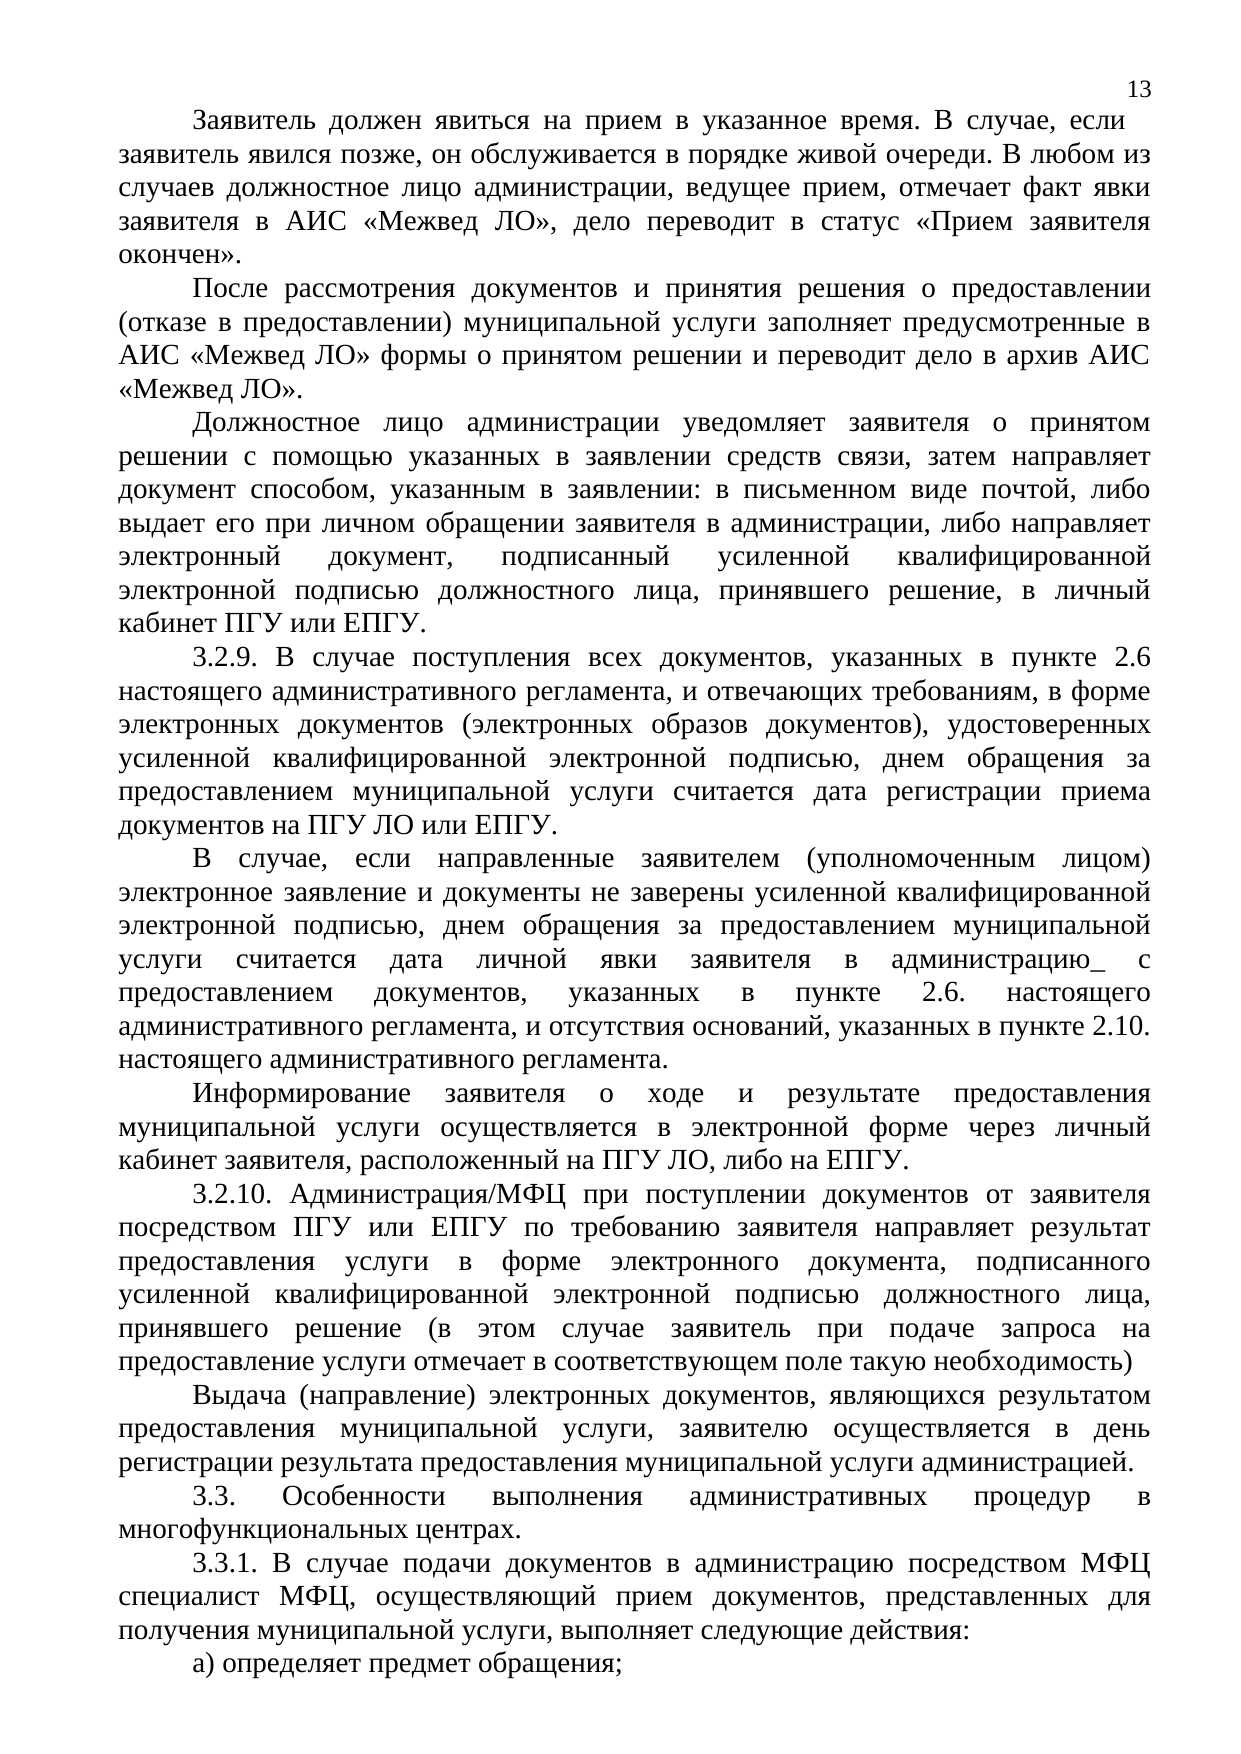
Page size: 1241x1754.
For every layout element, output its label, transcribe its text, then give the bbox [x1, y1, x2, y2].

text 3.2.10. Администрация/МФЦ при поступлении документов от заявителя посредством ПГУ или ЕПГУ по требованию заявителя направляет результат предоставления услуги в форме электронного документа, подписанного усиленной квалифицированной электронной подписью должностного лица, принявшего решение (в этом случае заявитель при подаче запроса на предоставление услуги отмечает в соответствующем поле такую необходимость) [118, 1176, 1152, 1377]
text 3.2.9. В случае поступления всех документов, указанных в пункте 2.6 настоящего административного регламента, и отвечающих требованиям, в форме электронных документов (электронных образов документов), удостоверенных усиленной квалифицированной электронной подписью, днем обращения за предоставлением муниципальной услуги считается дата регистрации приема документов на ПГУ ЛО или ЕПГУ. [118, 639, 1152, 840]
text В случае, если направленные заявителем (уполномоченным лицом) электронное заявление и документы не заверены усиленной квалифицированной электронной подписью, днем обращения за предоставлением муниципальной услуги считается дата личной явки заявителя в администрацию_ с предоставлением документов, указанных в пункте 2.6. настоящего административного регламента, и отсутствия оснований, указанных в пункте 2.10. настоящего административного регламента. [118, 840, 1152, 1075]
text Выдача (направление) электронных документов, являющихся результатом предоставления муниципальной услуги, заявителю осуществляется в день регистрации результата предоставления муниципальной услуги администрацией. [118, 1377, 1152, 1478]
text а) определяет предмет обращения; [118, 1645, 1152, 1679]
text 3.3. Особенности выполнения административных процедур в многофункциональных центрах. [118, 1478, 1152, 1545]
text Заявитель должен явиться на прием в указанное время. В случае, если заявитель явился позже, он обслуживается в порядке живой очереди. В любом из случаев должностное лицо администрации, ведущее прием, отмечает факт явки заявителя в АИС «Межвед ЛО», дело переводит в статус «Прием заявителя окончен». [118, 102, 1152, 270]
text Информирование заявителя о ходе и результате предоставления муниципальной услуги осуществляется в электронной форме через личный кабинет заявителя, расположенный на ПГУ ЛО, либо на ЕПГУ. [118, 1075, 1152, 1176]
text После рассмотрения документов и принятия решения о предоставлении (отказе в предоставлении) муниципальной услуги заполняет предусмотренные в АИС «Межвед ЛО» формы о принятом решении и переводит дело в архив АИС «Межвед ЛО». [118, 270, 1152, 404]
text Должностное лицо администрации уведомляет заявителя о принятом решении с помощью указанных в заявлении средств связи, затем направляет документ способом, указанным в заявлении: в письменном виде почтой, либо выдает его при личном обращении заявителя в администрации, либо направляет электронный документ, подписанный усиленной квалифицированной электронной подписью должностного лица, принявшего решение, в личный кабинет ПГУ или ЕПГУ. [118, 404, 1152, 639]
text 3.3.1. В случае подачи документов в администрацию посредством МФЦ специалист МФЦ, осуществляющий прием документов, представленных для получения муниципальной услуги, выполняет следующие действия: [118, 1545, 1152, 1645]
